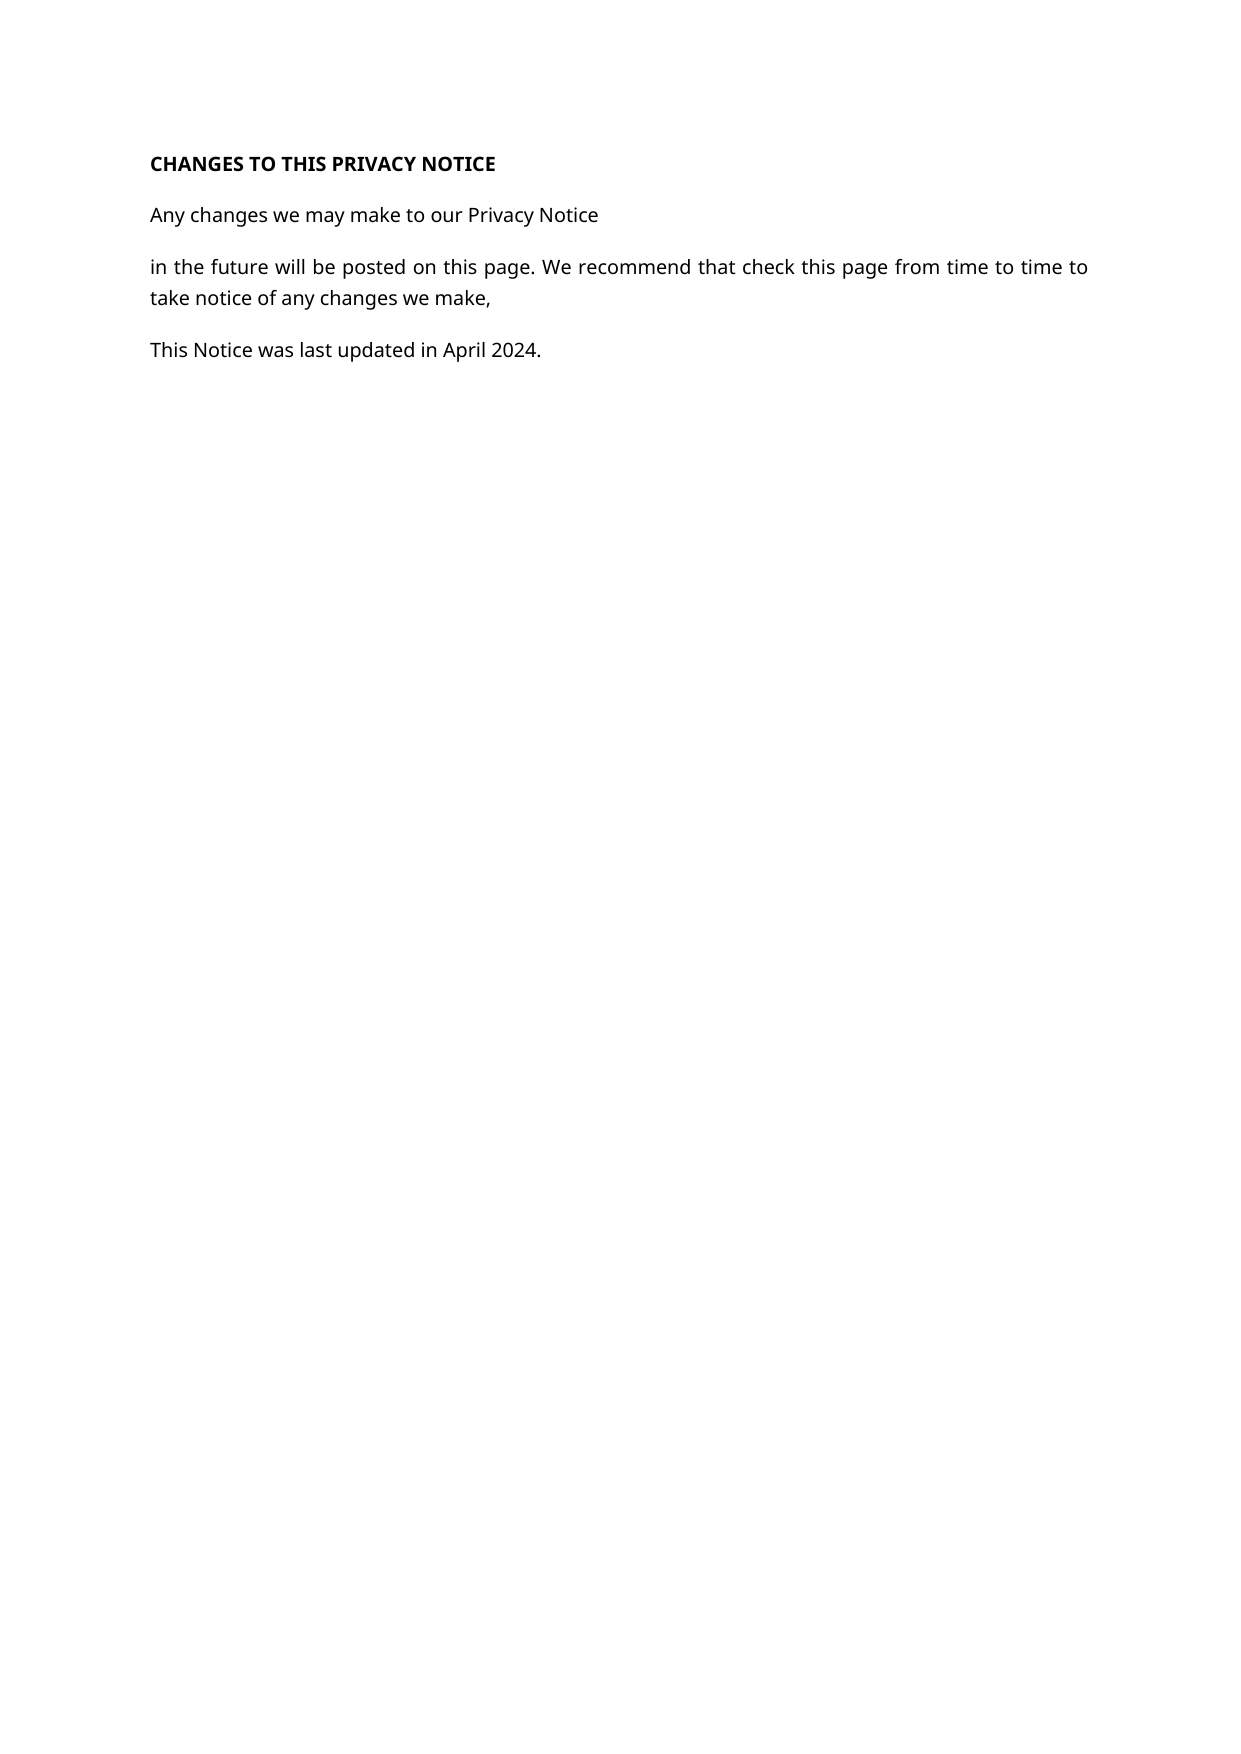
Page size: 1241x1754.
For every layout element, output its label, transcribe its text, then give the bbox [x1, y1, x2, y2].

text CHANGES TO THIS PRIVACY NOTICE [150, 150, 1090, 177]
text This Notice was last updated in April 2024. [150, 336, 1090, 363]
text in the future will be posted on this page. We recommend that check this page from time to time to take notice of any changes we make, [150, 253, 1090, 311]
text Any changes we may make to our Privacy Notice [150, 202, 1090, 229]
